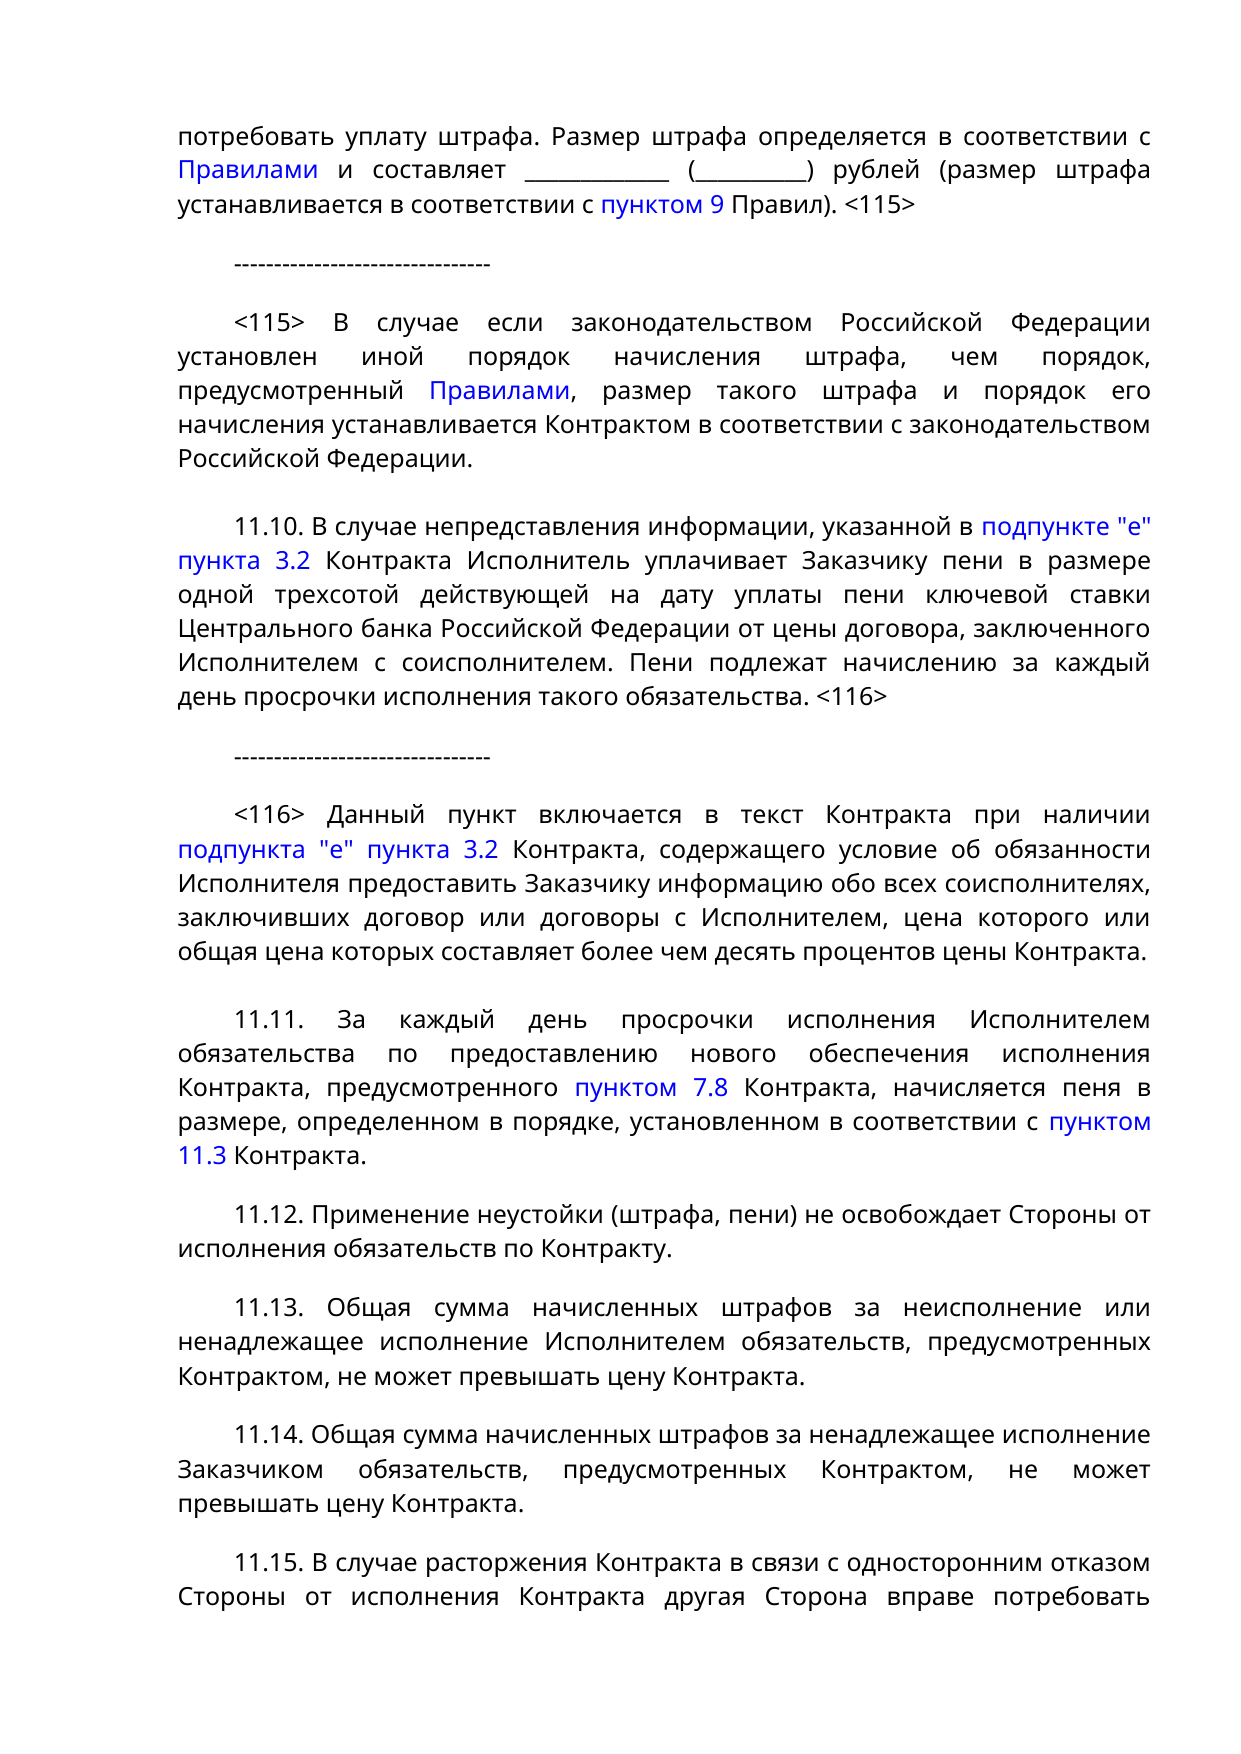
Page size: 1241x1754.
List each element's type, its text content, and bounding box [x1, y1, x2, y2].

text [177, 118, 1152, 220]
text -------------------------------- [177, 245, 1152, 279]
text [177, 1544, 1152, 1612]
text 11.14. Общая сумма начисленных штрафов за ненадлежащее исполнение Заказчиком обязательств, предусмотренных Контрактом, не может превышать цену Контракта. [177, 1417, 1152, 1519]
text 11.12. Применение неустойки (штрафа, пени) не освобождает Стороны от исполнения обязательств по Контракту. [177, 1197, 1152, 1265]
text 11.11. За каждый день просрочки исполнения Исполнителем обязательства по предоставлению нового обеспечения исполнения Контракта, предусмотренного пунктом 7.8 Контракта, начисляется пеня в размере, определенном в порядке, установленном в соответствии с пунктом 11.3 Контракта. [177, 1002, 1152, 1172]
text <116> Данный пункт включается в текст Контракта при наличии подпункта "е" пункта 3.2 Контракта, содержащего условие об обязанности Исполнителя предоставить Заказчику информацию обо всех соисполнителях, заключивших договор или договоры с Исполнителем, цена которого или общая цена которых составляет более чем десять процентов цены Контракта. [177, 797, 1152, 967]
text 11.10. В случае непредставления информации, указанной в подпункте "е" пункта 3.2 Контракта Исполнитель уплачивает Заказчику пени в размере одной трехсотой действующей на дату уплаты пени ключевой ставки Центрального банка Российской Федерации от цены договора, заключенного Исполнителем с соисполнителем. Пени подлежат начислению за каждый день просрочки исполнения такого обязательства. <116> [177, 509, 1152, 713]
text <115> В случае если законодательством Российской Федерации установлен иной порядок начисления штрафа, чем порядок, предусмотренный Правилами, размер такого штрафа и порядок его начисления устанавливается Контрактом в соответствии с законодательством Российской Федерации. [177, 304, 1152, 475]
text -------------------------------- [177, 738, 1152, 772]
text 11.13. Общая сумма начисленных штрафов за неисполнение или ненадлежащее исполнение Исполнителем обязательств, предусмотренных Контрактом, не может превышать цену Контракта. [177, 1290, 1152, 1392]
